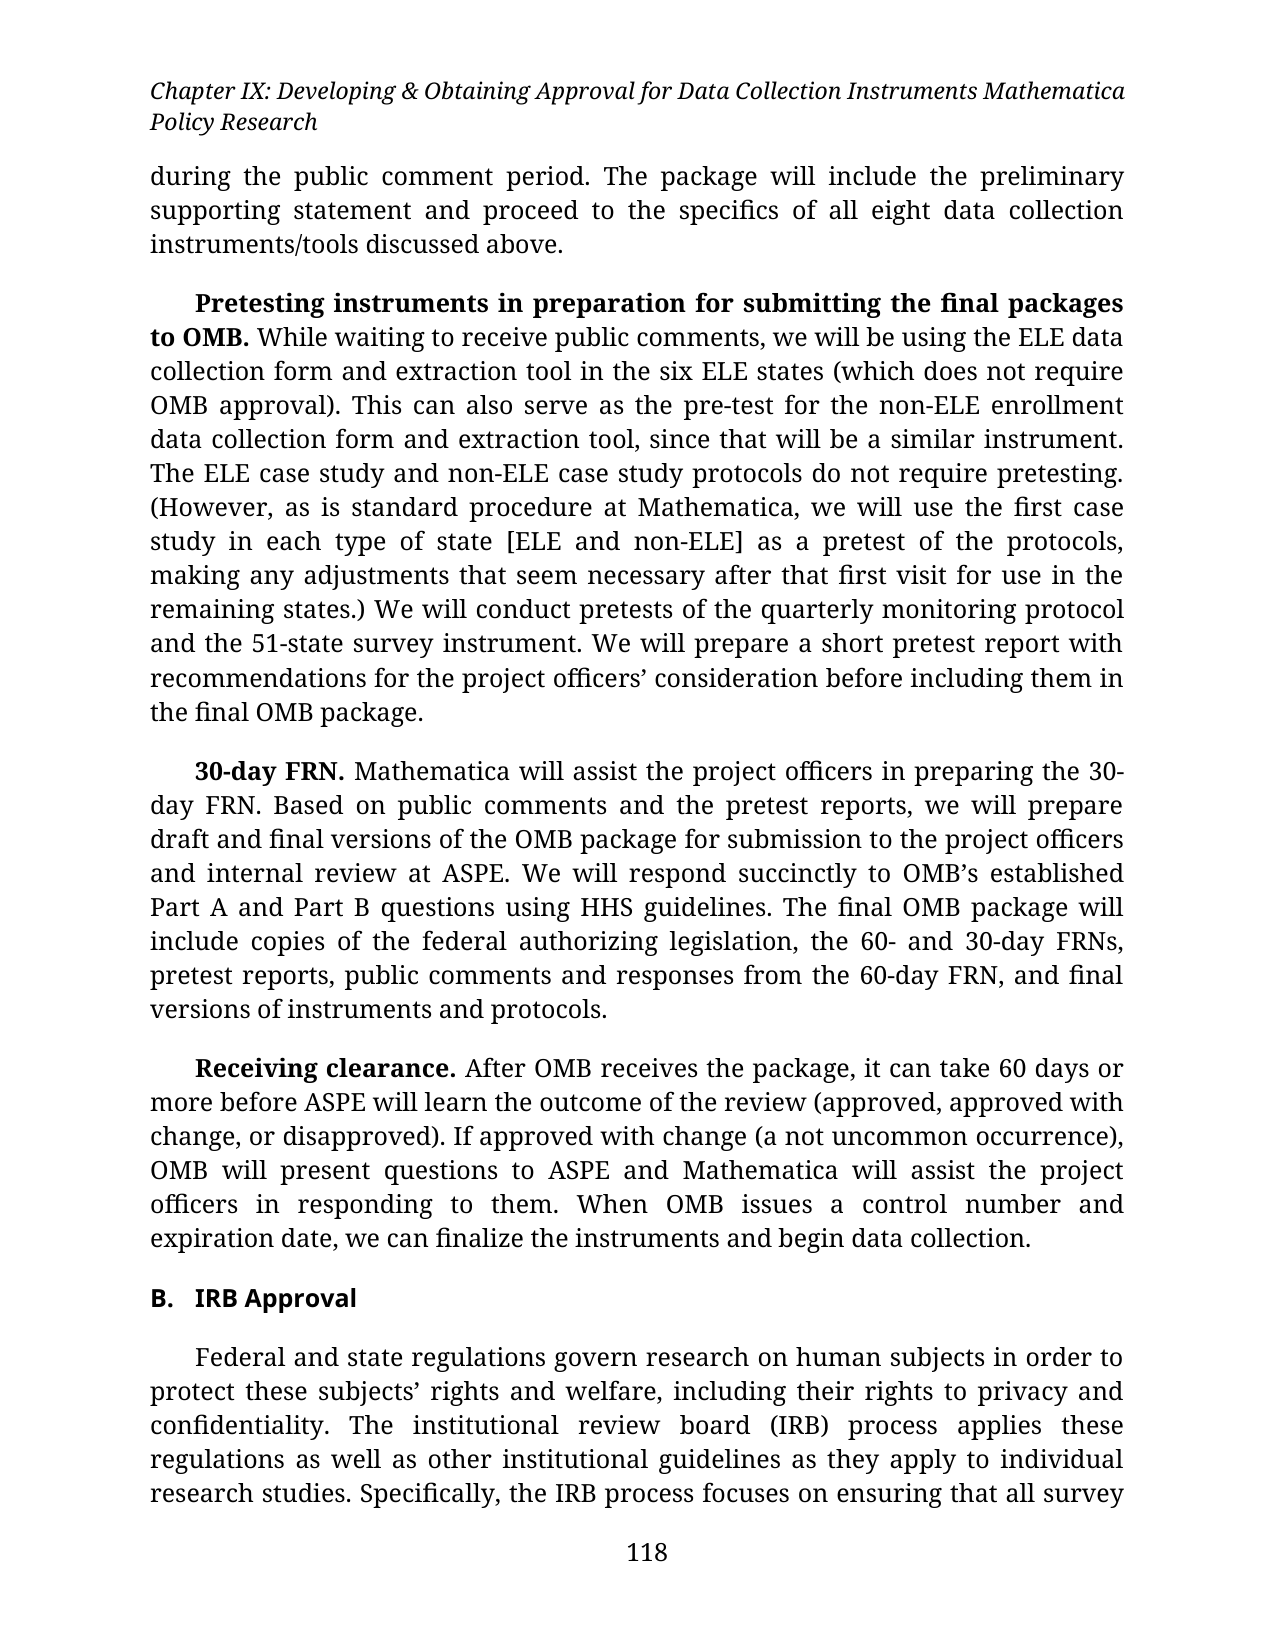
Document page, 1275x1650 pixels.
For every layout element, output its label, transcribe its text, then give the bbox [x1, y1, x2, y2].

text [150, 158, 1125, 261]
subtitle B. IRB Approval [150, 1280, 1125, 1314]
text 30-day FRN. Mathematica will assist the project officers in preparing the 30-day FRN. Based on public comments and the pretest reports, we will prepare draft and final versions of the OMB package for submission to the project officers and internal review at ASPE. We will respond succinctly to OMB’s established Part A and Part B questions using HHS guidelines. The final OMB package will include copies of the federal authorizing legislation, the 60- and 30-day FRNs, pretest reports, public comments and responses from the 60-day FRN, and final versions of instruments and protocols. [150, 753, 1125, 1026]
text Receiving clearance. After OMB receives the package, it can take 60 days or more before ASPE will learn the outcome of the review (approved, approved with change, or disapproved). If approved with change (a not uncommon occurrence), OMB will present questions to ASPE and Mathematica will assist the project officers in responding to them. When OMB issues a control number and expiration date, we can finalize the instruments and begin data collection. [150, 1051, 1125, 1255]
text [150, 1339, 1125, 1509]
text Pretesting instruments in preparation for submitting the final packages to OMB. While waiting to receive public comments, we will be using the ELE data collection form and extraction tool in the six ELE states (which does not require OMB approval). This can also serve as the pre-test for the non-ELE enrollment data collection form and extraction tool, since that will be a similar instrument. The ELE case study and non-ELE case study protocols do not require pretesting. (However, as is standard procedure at Mathematica, we will use the first case study in each type of state [ELE and non-ELE] as a pretest of the protocols, making any adjustments that seem necessary after that first visit for use in the remaining states.) We will conduct pretests of the quarterly monitoring protocol and the 51-state survey instrument. We will prepare a short pretest report with recommendations for the project officers’ consideration before including them in the final OMB package. [150, 286, 1125, 728]
